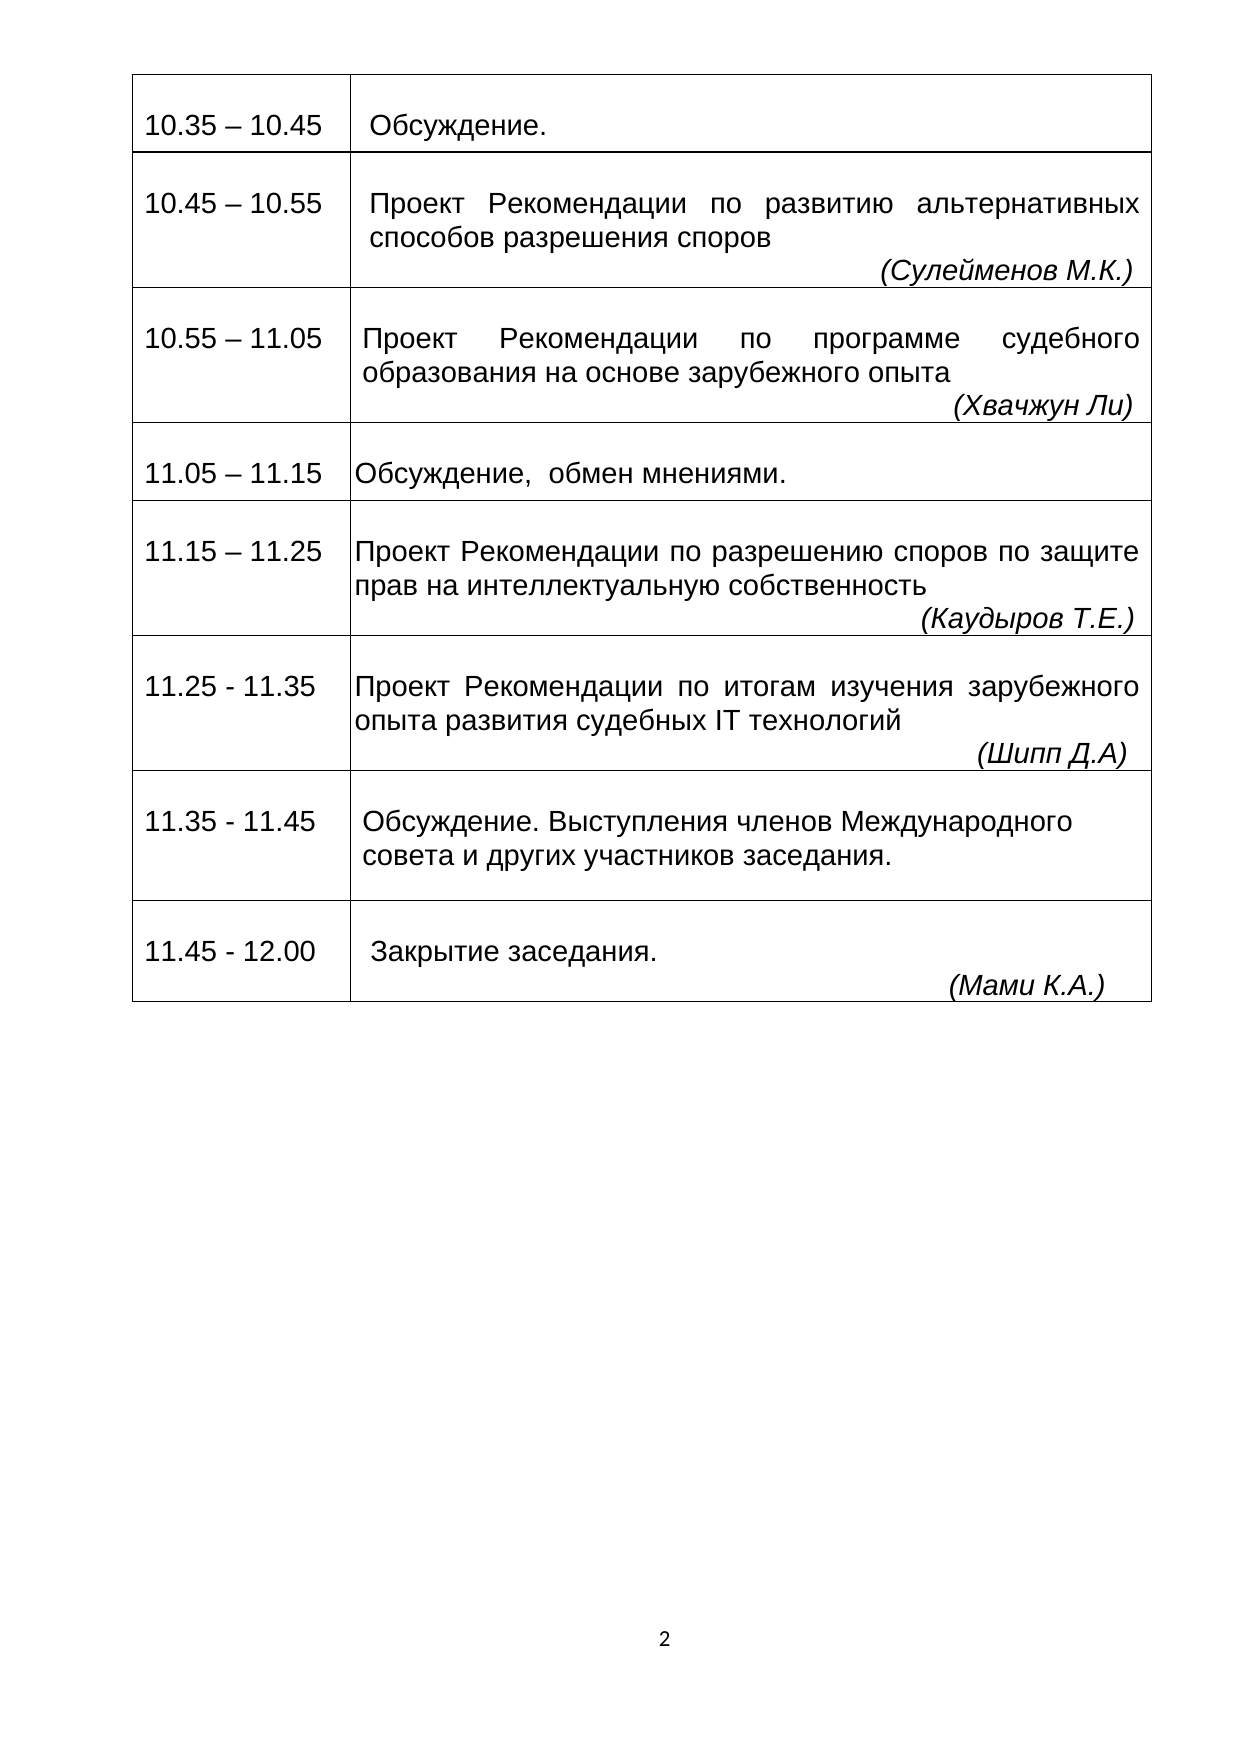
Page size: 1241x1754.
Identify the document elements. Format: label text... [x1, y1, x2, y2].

table_cell Проект Рекомендации по развитию альтернативных способов разрешения споров (Сулейменов М.К.) [351, 153, 1151, 287]
table_cell 11.05 – 11.15 [133, 423, 350, 499]
table_cell Закрытие заседания. (Мами К.А.) [351, 901, 1151, 1001]
table_cell 11.25 - 11.35 [133, 636, 350, 770]
table_cell 10.45 – 10.55 [133, 153, 350, 287]
table_cell 11.35 - 11.45 [133, 771, 350, 899]
table_cell Проект Рекомендации по итогам изучения зарубежного опыта развития судебных IT технологий (Шипп Д.А) [351, 636, 1151, 770]
table_cell Обсуждение. [351, 75, 1151, 151]
table_cell Проект Рекомендации по разрешению споров по защите прав на интеллектуальную собственность (Каудыров Т.Е.) [351, 501, 1151, 635]
table_cell 11.45 - 12.00 [133, 901, 350, 1001]
table_cell 10.55 – 11.05 [133, 288, 350, 422]
table_cell Обсуждение. Выступления членов Международного совета и других участников заседания. [351, 771, 1151, 899]
table_cell 10.35 – 10.45 [133, 75, 350, 151]
table_cell 11.15 – 11.25 [133, 501, 350, 635]
table_cell Проект Рекомендации по программе судебного образования на основе зарубежного опыта (Хвачжун Ли) [351, 288, 1151, 422]
table_cell Обсуждение, обмен мнениями. [351, 423, 1151, 499]
